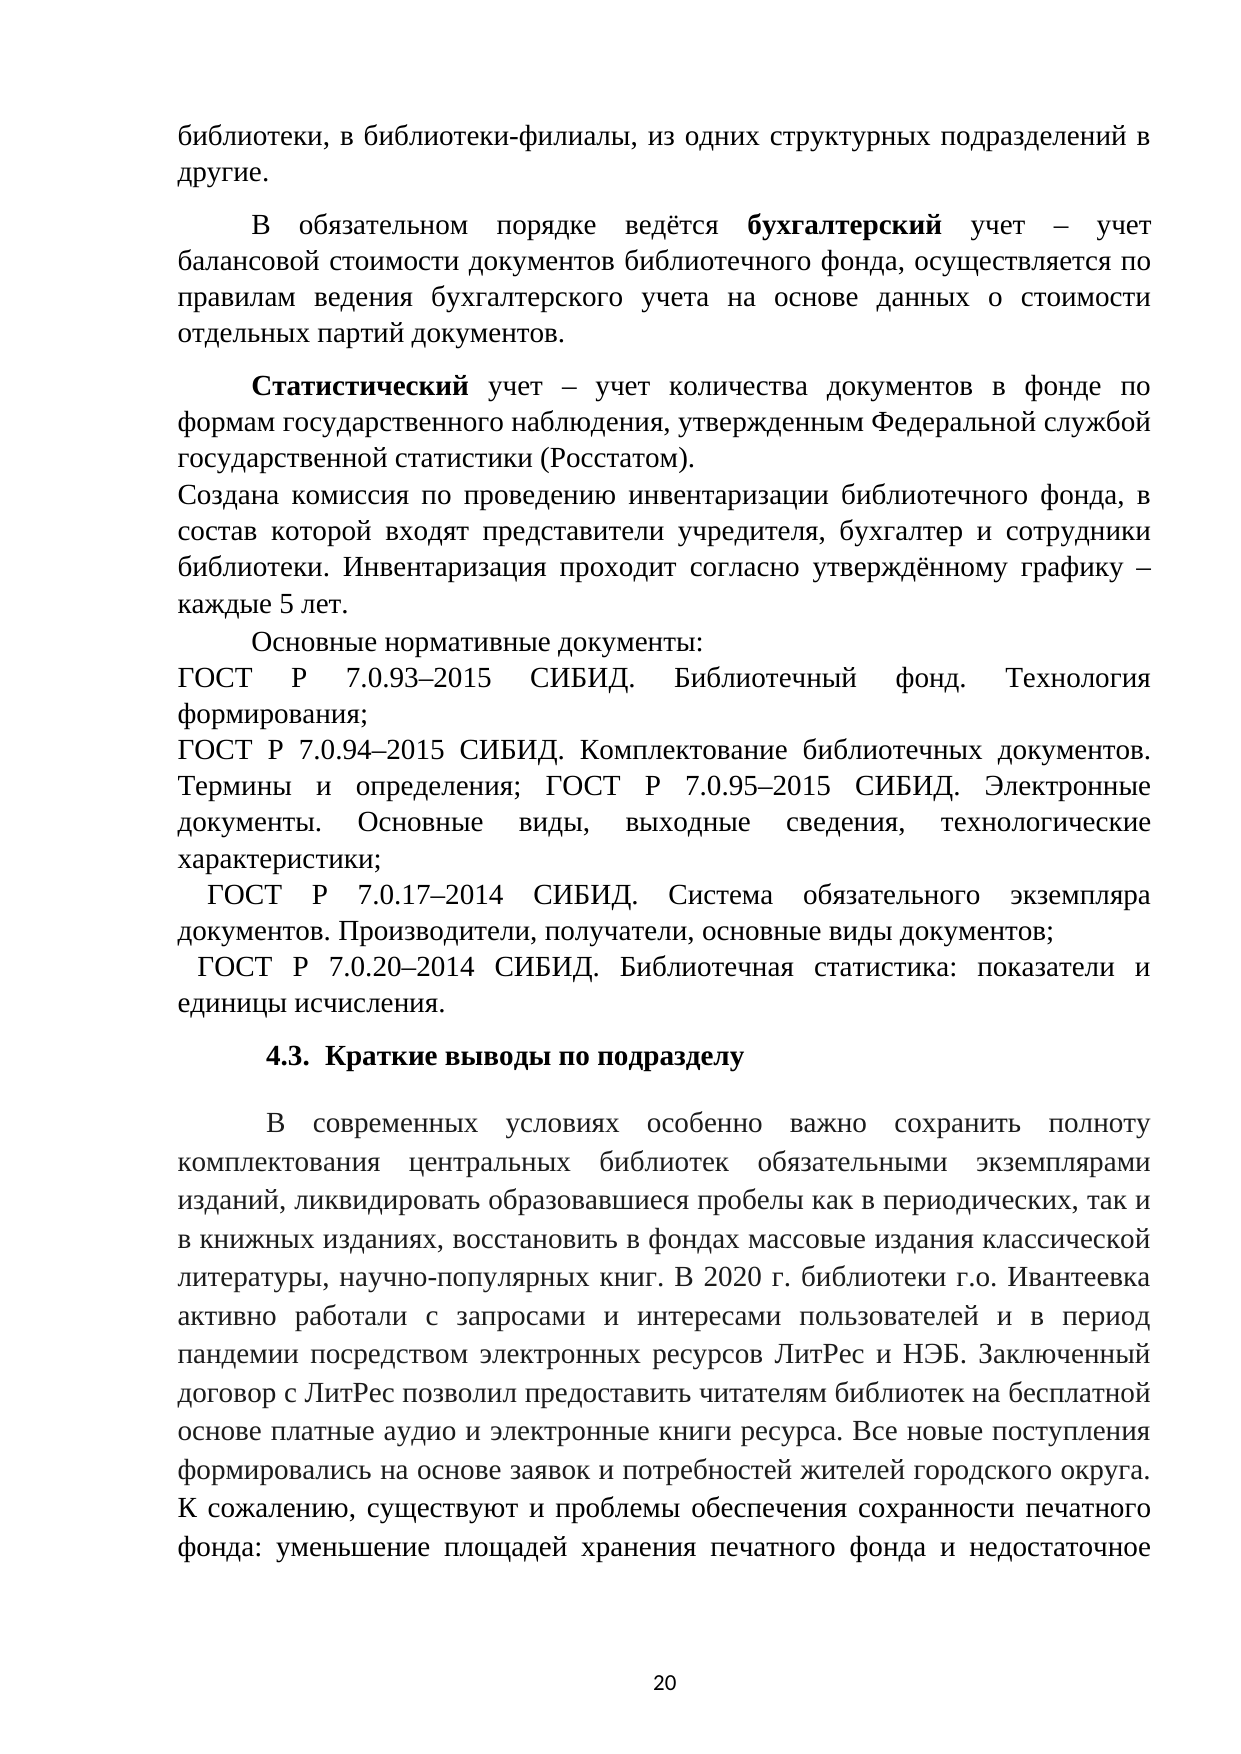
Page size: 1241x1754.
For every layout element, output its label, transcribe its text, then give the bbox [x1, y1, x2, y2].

text ГОСТ Р 7.0.20–2014 СИБИД. Библиотечная статистика: показатели и единицы исчисления. [177, 949, 1152, 1019]
text Статистический учет – учет количества документов в фонде по формам государственного наблюдения, утвержденным Федеральной службой государственной статистики (Росстатом). [177, 368, 1152, 474]
text ГОСТ Р 7.0.93–2015 СИБИД. Библиотечный фонд. Технология формирования; [177, 660, 1152, 730]
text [177, 1486, 1152, 1563]
text В обязательном порядке ведётся бухгалтерский учет – учет балансовой стоимости документов библиотечного фонда, осуществляется по правилам ведения бухгалтерского учета на основе данных о стоимости отдельных партий документов. [177, 207, 1152, 349]
text ГОСТ Р 7.0.17–2014 СИБИД. Система обязательного экземпляра документов. Производители, получатели, основные виды документов; [177, 877, 1152, 947]
list Краткие выводы по подразделу [177, 1038, 1152, 1072]
text Основные нормативные документы: [177, 624, 1152, 657]
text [177, 118, 1152, 188]
text Создана комиссия по проведению инвентаризации библиотечного фонда, в состав которой входят представители учредителя, бухгалтер и сотрудники библиотеки. Инвентаризация проходит согласно утверждённому графику – каждые 5 лет. [177, 477, 1152, 621]
text ГОСТ Р 7.0.94–2015 СИБИД. Комплектование библиотечных документов. Термины и определения; ГОСТ Р 7.0.95–2015 СИБИД. Электронные документы. Основные виды, выходные сведения, технологические характеристики; [177, 732, 1152, 874]
